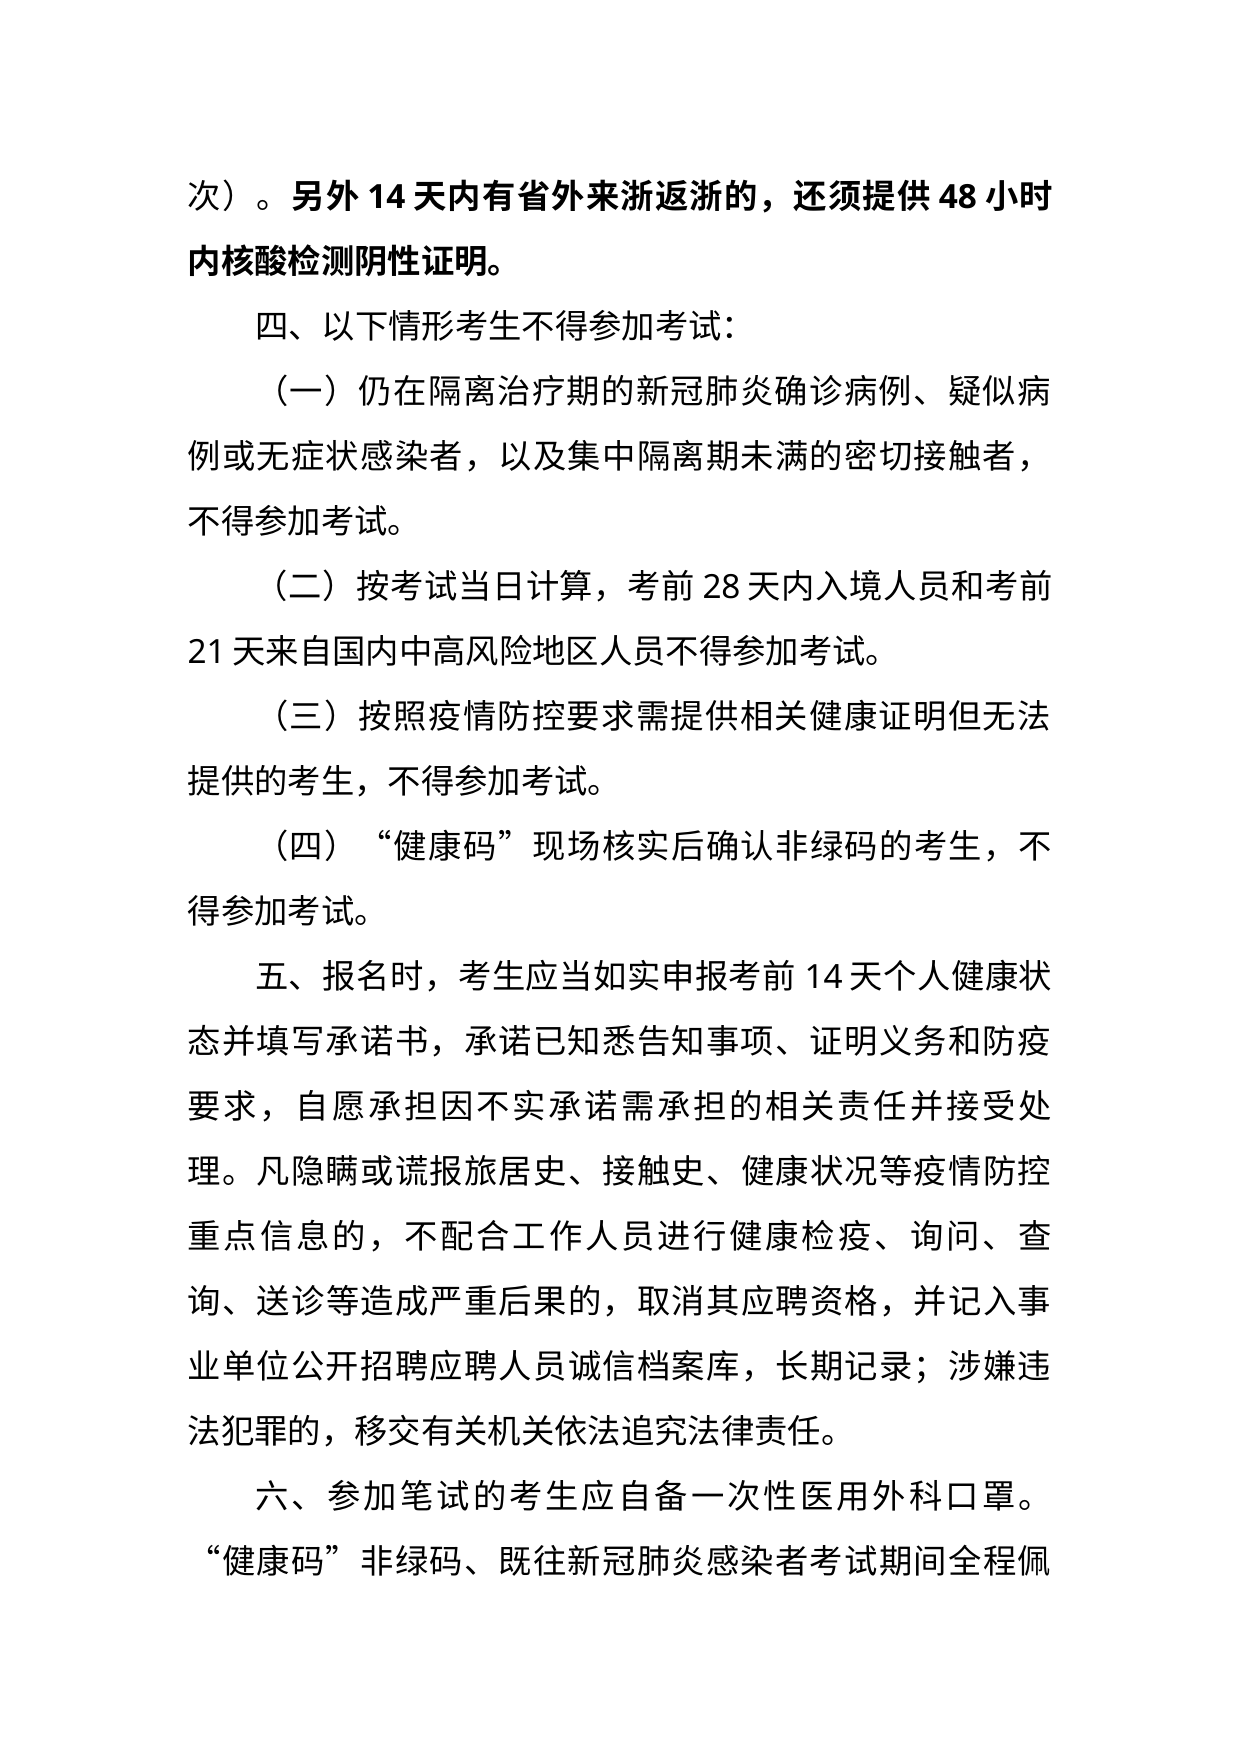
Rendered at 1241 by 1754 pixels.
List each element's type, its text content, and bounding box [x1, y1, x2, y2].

text （二）按考试当日计算，考前28天内入境人员和考前21天来自国内中高风险地区人员不得参加考试。 [187, 552, 1053, 682]
text （一）仍在隔离治疗期的新冠肺炎确诊病例、疑似病例或无症状感染者，以及集中隔离期未满的密切接触者，不得参加考试。 [187, 357, 1053, 552]
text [187, 162, 1053, 292]
text 五、报名时，考生应当如实申报考前14天个人健康状态并填写承诺书，承诺已知悉告知事项、证明义务和防疫要求，自愿承担因不实承诺需承担的相关责任并接受处理。凡隐瞒或谎报旅居史、接触史、健康状况等疫情防控重点信息的，不配合工作人员进行健康检疫、询问、查询、送诊等造成严重后果的，取消其应聘资格，并记入事业单位公开招聘应聘人员诚信档案库，长期记录；涉嫌违法犯罪的，移交有关机关依法追究法律责任。 [187, 942, 1053, 1462]
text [187, 1462, 1053, 1592]
text 四、以下情形考生不得参加考试： [187, 292, 1053, 357]
text （三）按照疫情防控要求需提供相关健康证明但无法提供的考生，不得参加考试。 [187, 682, 1053, 812]
text （四）“健康码”现场核实后确认非绿码的考生，不得参加考试。 [187, 812, 1053, 942]
